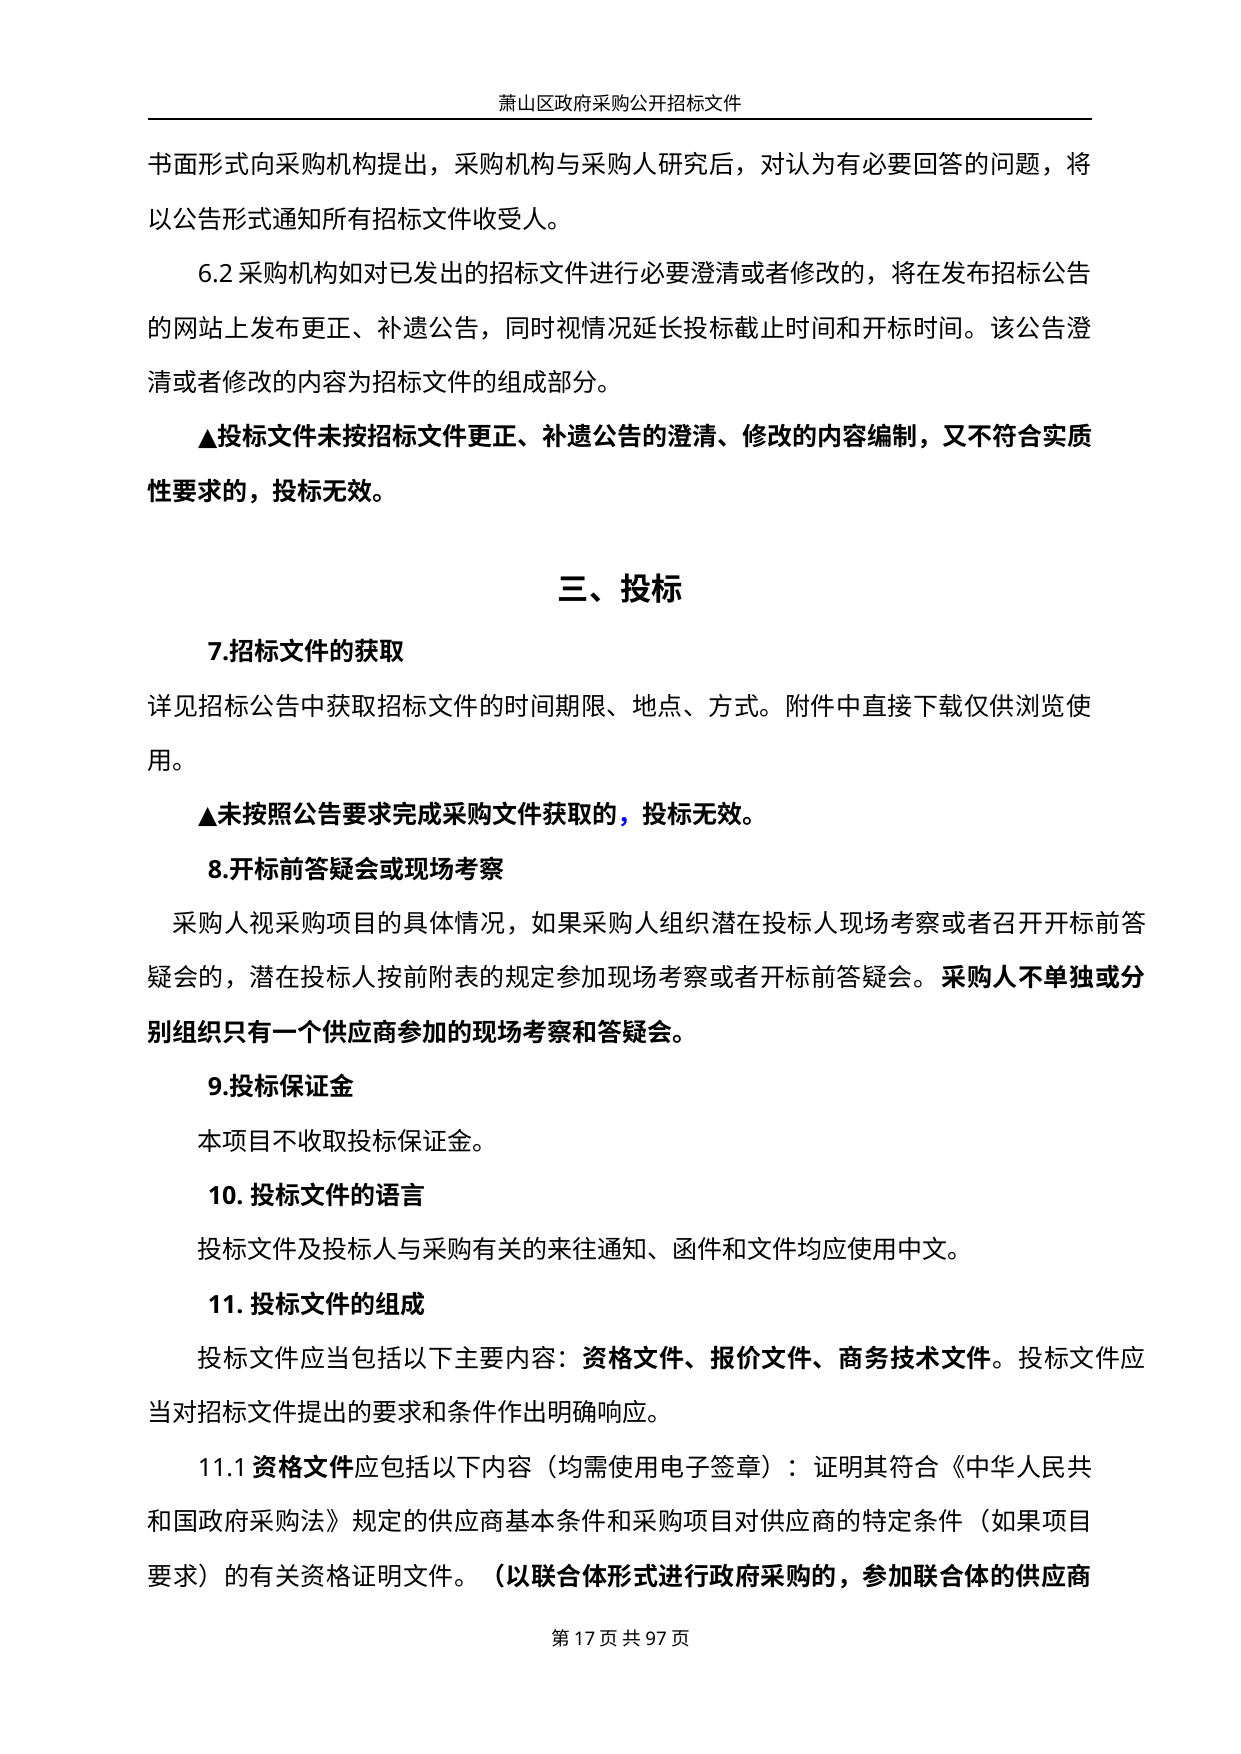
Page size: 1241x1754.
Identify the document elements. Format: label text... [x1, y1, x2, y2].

text 11. 投标文件的组成 [148, 1284, 1146, 1320]
text 7.招标文件的获取 [148, 632, 1146, 668]
text ▲投标文件未按招标文件更正、补遗公告的澄清、修改的内容编制，又不符合实质性要求的，投标无效。 [148, 417, 1092, 507]
text 投标文件应当包括以下主要内容：资格文件、报价文件、商务技术文件。投标文件应当对招标文件提出的要求和条件作出明确响应。 [148, 1338, 1146, 1429]
text 三、投标 [148, 564, 1092, 609]
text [148, 145, 1092, 236]
text 投标文件及投标人与采购有关的来往通知、函件和文件均应使用中文。 [148, 1230, 1092, 1266]
text 9.投标保证金 [148, 1067, 1146, 1103]
text 本项目不收取投标保证金。 [148, 1121, 1092, 1157]
text 8.开标前答疑会或现场考察 [148, 849, 1146, 885]
text 详见招标公告中获取招标文件的时间期限、地点、方式。附件中直接下载仅供浏览使用。 [148, 686, 1092, 777]
text 10. 投标文件的语言 [148, 1175, 1146, 1212]
text 6.2采购机构如对已发出的招标文件进行必要澄清或者修改的，将在发布招标公告的网站上发布更正、补遗公告，同时视情况延长投标截止时间和开标时间。该公告澄清或者修改的内容为招标文件的组成部分。 [148, 254, 1092, 399]
text 采购人视采购项目的具体情况，如果采购人组织潜在投标人现场考察或者召开开标前答疑会的，潜在投标人按前附表的规定参加现场考察或者开标前答疑会。采购人不单独或分别组织只有一个供应商参加的现场考察和答疑会。 [148, 903, 1146, 1048]
text ▲未按照公告要求完成采购文件获取的，投标无效。 [148, 795, 1092, 831]
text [148, 1447, 1092, 1592]
